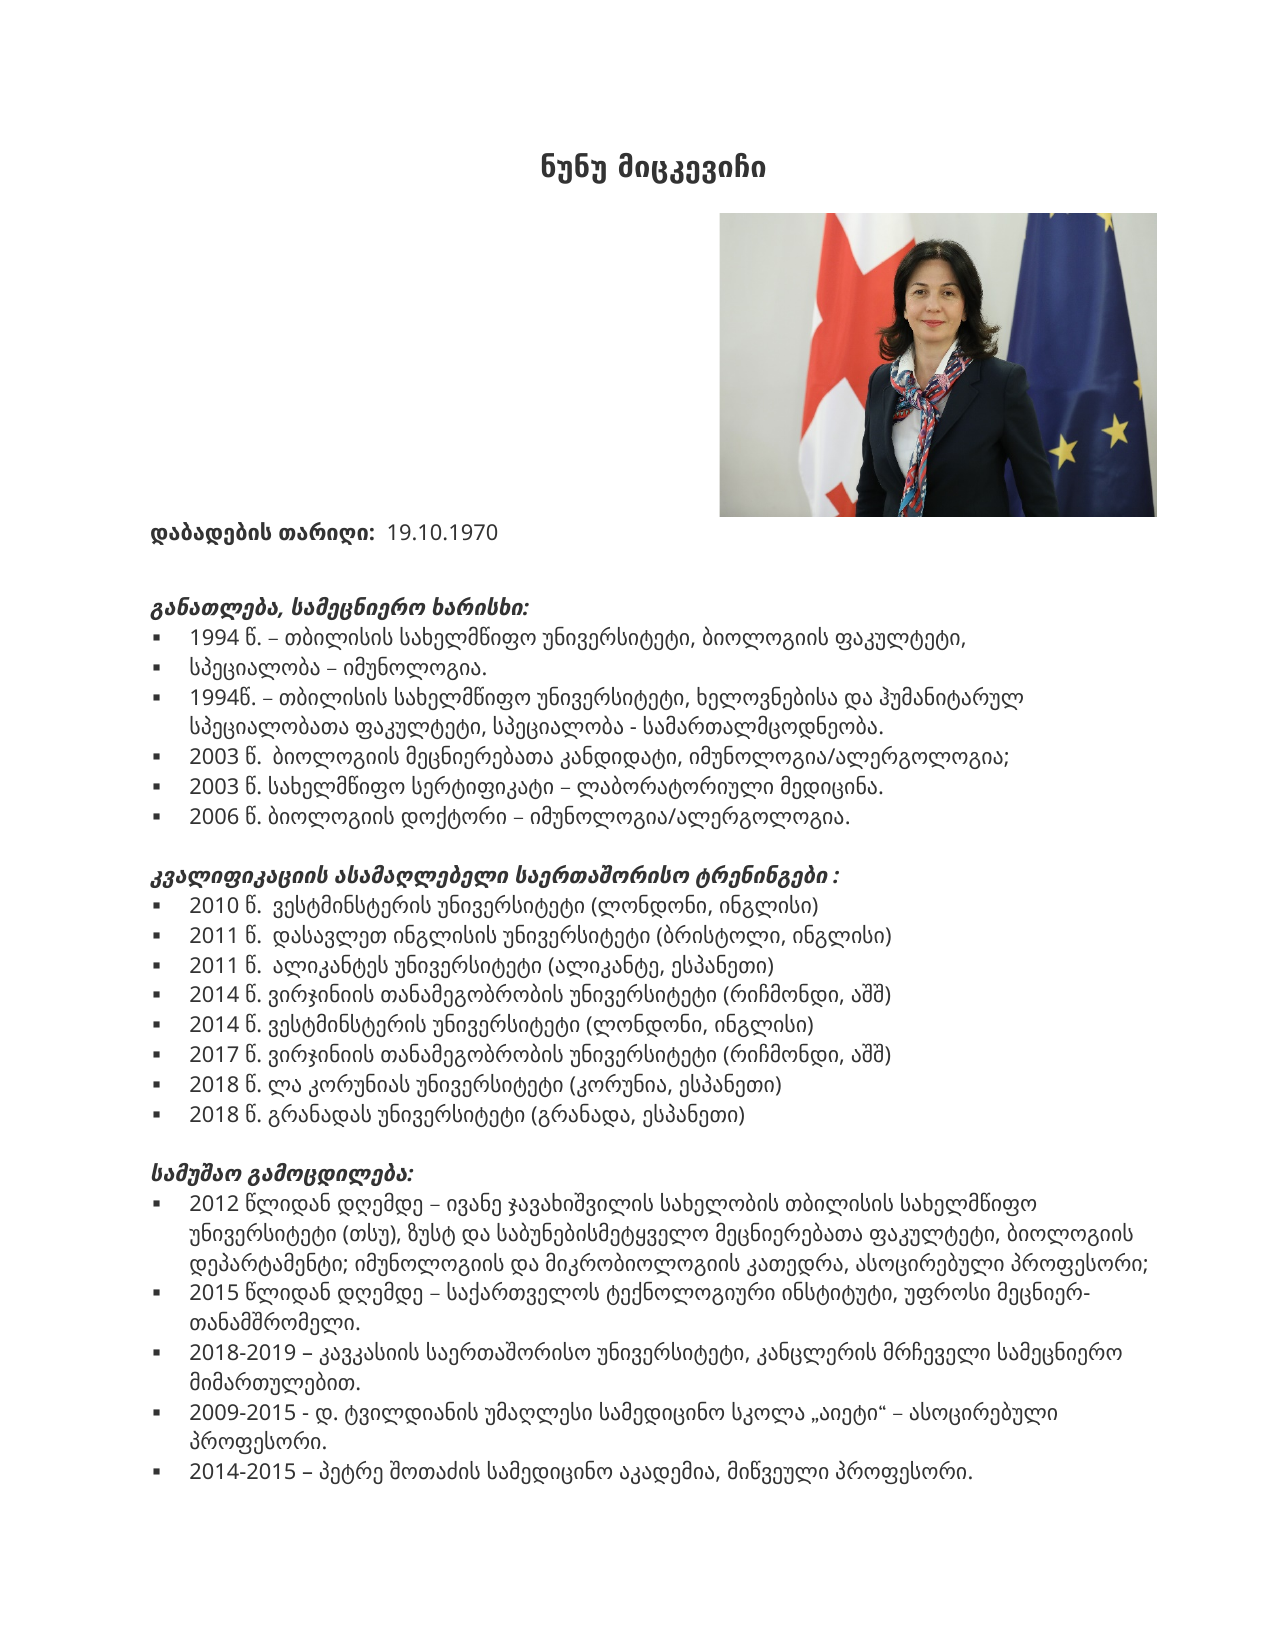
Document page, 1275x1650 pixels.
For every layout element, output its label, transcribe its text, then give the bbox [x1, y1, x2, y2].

list 2011 წ. ალიკანტეს უნივერსიტეტი (ალიკანტე, ესპანეთი) [152, 949, 1157, 979]
list 2014-2015 – პეტრე შოთაძის სამედიცინო აკადემია, მიწვეული პროფესორი. [152, 1456, 1157, 1486]
list 1994წ. – თბილისის სახელმწიფო უნივერსიტეტი, ხელოვნებისა და ჰუმანიტარულ სპეციალობათა ფაკულტეტი, სპეციალობა - სამართალმცოდნეობა. [152, 681, 1157, 741]
list 2014 წ. ვირჯინიის თანამეგობრობის უნივერსიტეტი (რიჩმონდი, აშშ) [152, 979, 1157, 1009]
list 2003 წ. სახელმწიფო სერტიფიკატი – ლაბორატორიული მედიცინა. [152, 771, 1157, 801]
list 2017 წ. ვირჯინიის თანამეგობრობის უნივერსიტეტი (რიჩმონდი, აშშ) [152, 1039, 1157, 1069]
text ნუნუ მიცკევიჩი [150, 150, 1157, 184]
list 2012 წლიდან დღემდე – ივანე ჯავახიშვილის სახელობის თბილისის სახელმწიფო უნივერსიტეტი (თსუ), ზუსტ და საბუნებისმეტყველო მეცნიერებათა ფაკულტეტი, ბიოლოგიის დეპარტამენტი; იმუნოლოგიის და მიკრობიოლოგიის კათედრა, ასოცირებული პროფესორი; [152, 1188, 1157, 1277]
list 1994 წ. – თბილისის სახელმწიფო უნივერსიტეტი, ბიოლოგიის ფაკულტეტი, [152, 622, 1157, 652]
text სამუშაო გამოცდილება: [150, 1158, 1157, 1188]
list 2009-2015 - დ. ტვილდიანის უმაღლესი სამედიცინო სკოლა „აიეტი“ – ასოცირებული პროფესორი. [152, 1396, 1157, 1456]
list 2018 წ. ლა კორუნიას უნივერსიტეტი (კორუნია, ესპანეთი) [152, 1069, 1157, 1098]
list 2010 წ. ვესტმინსტერის უნივერსიტეტი (ლონდონი, ინგლისი) [152, 890, 1157, 920]
picture [719, 213, 1157, 517]
text კვალიფიკაციის ასამაღლებელი საერთაშორისო ტრენინგები : [150, 860, 1157, 890]
text დაბადების თარიღი: 19.10.1970 [150, 517, 1157, 547]
text განათლება, სამეცნიერო ხარისხი: [150, 592, 1157, 622]
list 2018-2019 – კავკასიის საერთაშორისო უნივერსიტეტი, კანცლერის მრჩეველი სამეცნიერო მიმართულებით. [152, 1337, 1157, 1396]
list 2015 წლიდან დღემდე – საქართველოს ტექნოლოგიური ინსტიტუტი, უფროსი მეცნიერ-თანამშრომელი. [152, 1277, 1157, 1337]
list 2018 წ. გრანადას უნივერსიტეტი (გრანადა, ესპანეთი) [152, 1098, 1157, 1128]
list სპეციალობა – იმუნოლოგია. [152, 652, 1157, 681]
list 2011 წ. დასავლეთ ინგლისის უნივერსიტეტი (ბრისტოლი, ინგლისი) [152, 920, 1157, 949]
list 2006 წ. ბიოლოგიის დოქტორი – იმუნოლოგია/ალერგოლოგია. [152, 801, 1157, 830]
list 2003 წ. ბიოლოგიის მეცნიერებათა კანდიდატი, იმუნოლოგია/ალერგოლოგია; [152, 741, 1157, 771]
list 2014 წ. ვესტმინსტერის უნივერსიტეტი (ლონდონი, ინგლისი) [152, 1009, 1157, 1039]
